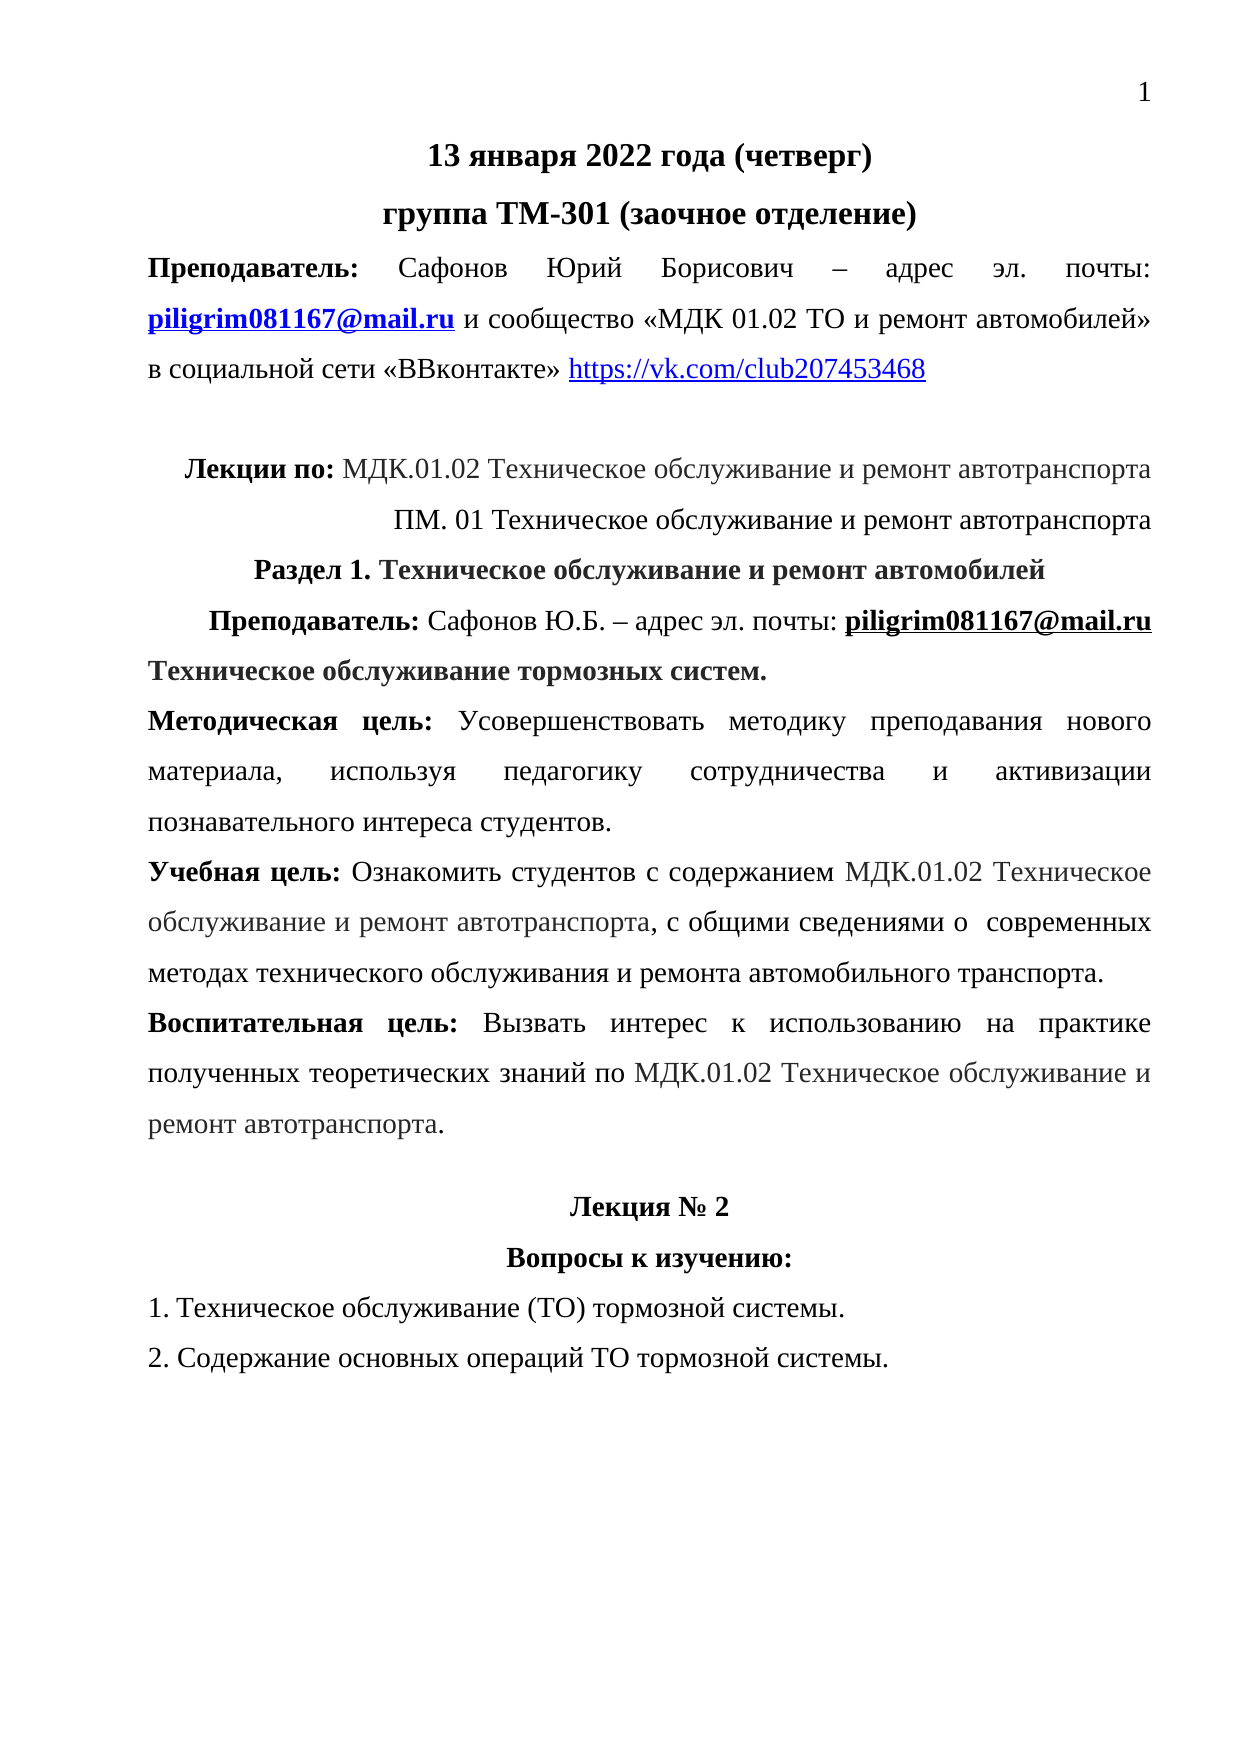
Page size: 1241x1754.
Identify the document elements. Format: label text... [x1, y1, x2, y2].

text группа ТМ-301 (заочное отделение) [148, 193, 1152, 231]
text 13 января 2022 года (четверг) [148, 135, 1152, 174]
text Преподаватель: Сафонов Ю.Б. – адрес эл. почты: piligrim081167@mail.ru [148, 603, 1152, 636]
text 2. Содержание основных операций ТО тормозной системы. [148, 1341, 1152, 1374]
subtitle Учебная цель: Ознакомить студентов с содержанием МДК.01.02 Техническое обслуживание и ремонт автотранспорта, с общими сведениями о современных методах технического обслуживания и ремонта автомобильного транспорта. [148, 854, 1152, 988]
text Лекции по: МДК.01.02 Техническое обслуживание и ремонт автотранспорта ПМ. 01 Техническое обслуживание и ремонт автотранспорта [148, 452, 1152, 536]
text Воспитательная цель: Вызвать интерес к использованию на практике полученных теоретических знаний по МДК.01.02 Техническое обслуживание и ремонт автотранспорта. [148, 1005, 1152, 1139]
text Техническое обслуживание тормозных систем. [148, 653, 1152, 686]
text Лекция № 2 [148, 1189, 1152, 1223]
text Вопросы к изучению: [148, 1240, 1152, 1273]
text Преподаватель: Сафонов Юрий Борисович – адрес эл. почты: piligrim081167@mail.ru и сообщество «МДК 01.02 ТО и ремонт автомобилей» в социальной сети «ВВконтакте» https://vk.com/club207453468 [148, 250, 1152, 384]
subtitle Методическая цель: Усовершенствовать методику преподавания нового материала, используя педагогику сотрудничества и активизации познавательного интереса студентов. [148, 703, 1152, 837]
text Раздел 1. Техническое обслуживание и ремонт автомобилей [148, 552, 1152, 586]
text 1. Техническое обслуживание (ТО) тормозной системы. [148, 1290, 1152, 1324]
